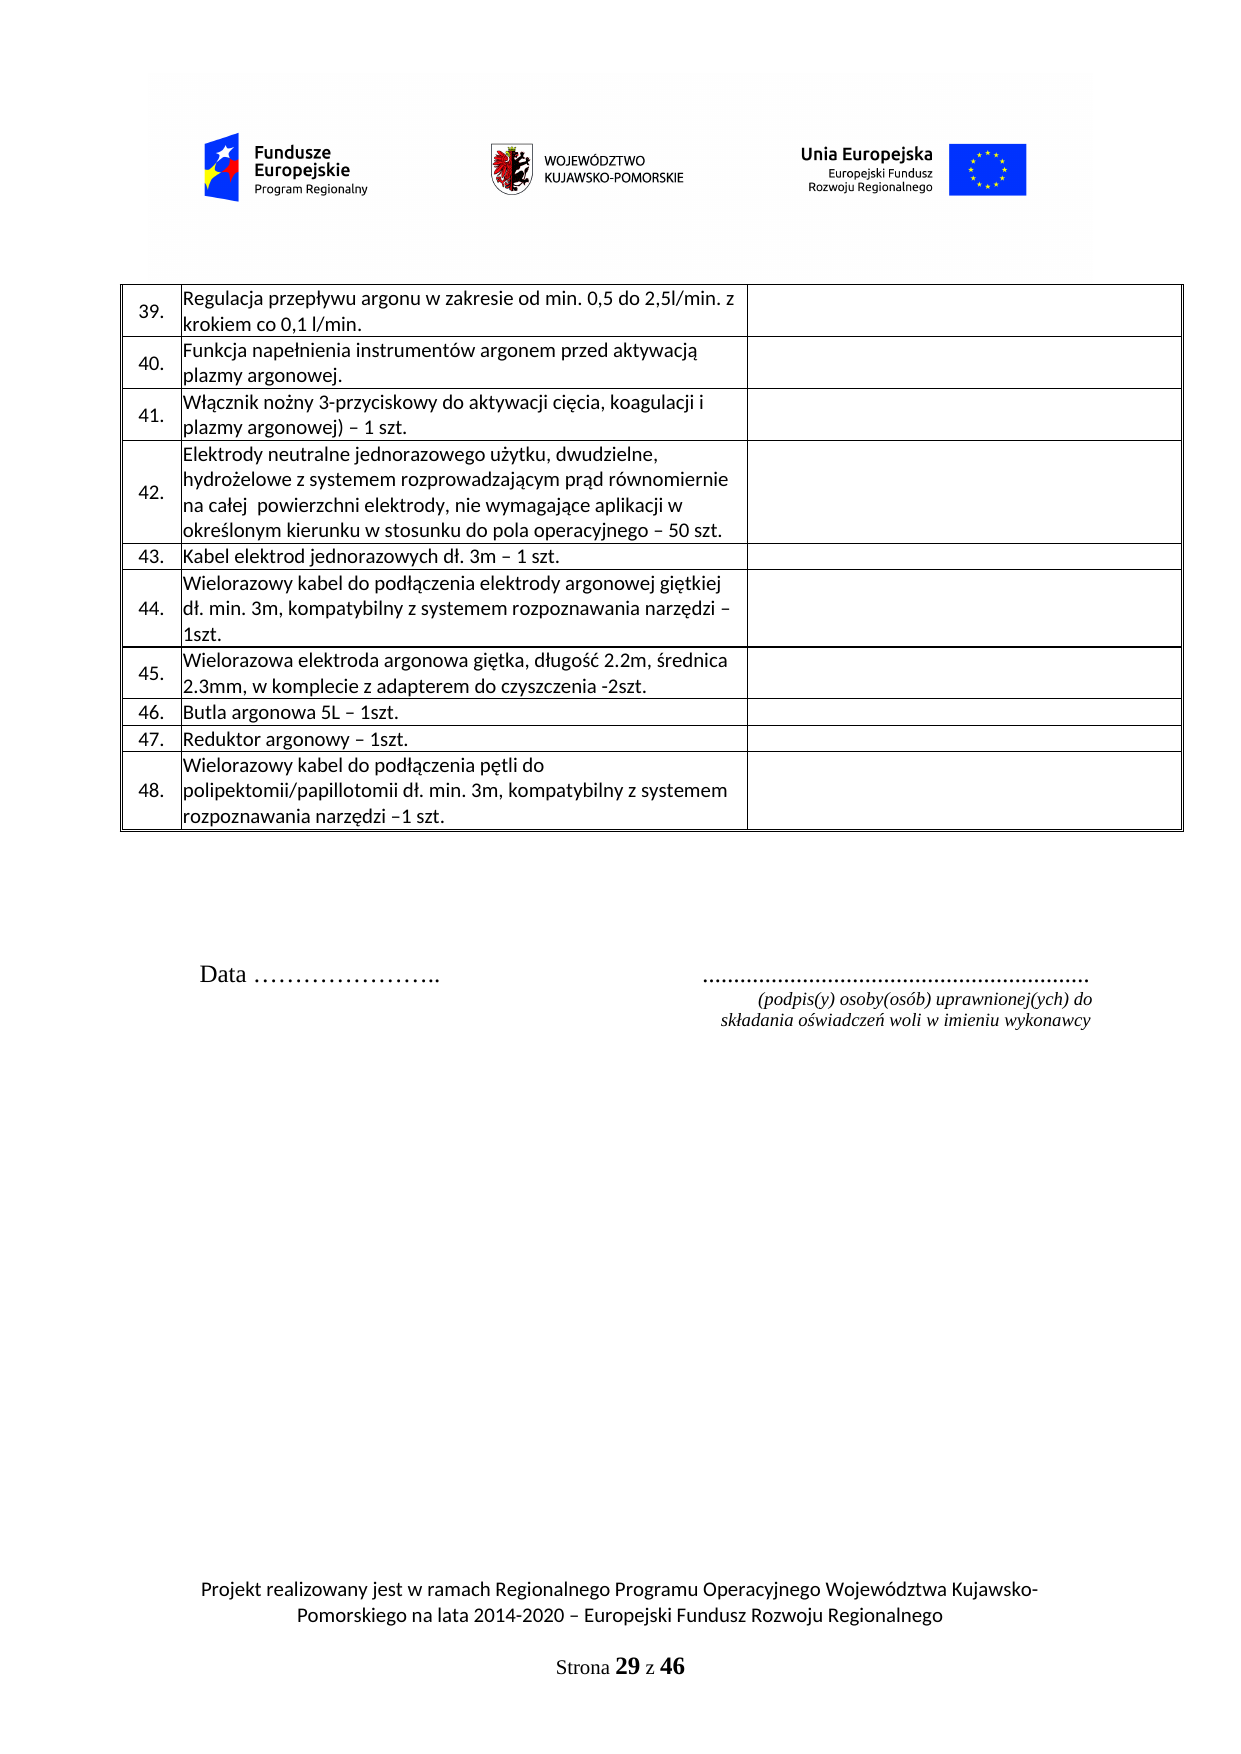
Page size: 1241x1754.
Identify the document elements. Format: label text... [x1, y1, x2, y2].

table_cell [748, 648, 1181, 698]
text Data ………………….. .............................................................. [148, 959, 1092, 988]
table_cell [748, 752, 1181, 828]
table_cell 41. [123, 389, 181, 440]
table_cell Włącznik nożny 3-przyciskowy do aktywacji cięcia, koagulacji i plazmy argonowej) – 1 szt. [182, 389, 747, 440]
table_cell 48. [123, 752, 181, 828]
table_cell Wielorazowy kabel do podłączenia pętli do polipektomii/papillotomii dł. min. 3m, kompatybilny z systemem rozpoznawania narzędzi –1 szt. [182, 752, 747, 828]
table_cell Reduktor argonowy – 1szt. [182, 726, 747, 751]
table_cell 47. [123, 726, 181, 751]
table_cell 40. [123, 337, 181, 388]
table_cell 44. [123, 570, 181, 646]
table_cell Butla argonowa 5L – 1szt. [182, 699, 747, 725]
table_cell 42. [123, 441, 181, 543]
table_cell [748, 441, 1181, 543]
table_cell [748, 726, 1181, 751]
picture [147, 73, 1093, 284]
table_cell Regulacja przepływu argonu w zakresie od min. 0,5 do 2,5l/min. z krokiem co 0,1 l/min. [182, 285, 747, 336]
text składania oświadczeń woli w imieniu wykonawcy [664, 1009, 1092, 1031]
table_cell [748, 544, 1181, 569]
table_cell [748, 570, 1181, 646]
table_cell [748, 699, 1181, 725]
table_cell 46. [123, 699, 181, 725]
table_cell 45. [123, 648, 181, 698]
table_cell Wielorazowy kabel do podłączenia elektrody argonowej giętkiej dł. min. 3m, kompatybilny z systemem rozpoznawania narzędzi –1szt. [182, 570, 747, 646]
table_cell 43. [123, 544, 181, 569]
table_cell Wielorazowa elektroda argonowa giętka, długość 2.2m, średnica 2.3mm, w komplecie z adapterem do czyszczenia -2szt. [182, 648, 747, 698]
table_cell 39. [123, 285, 181, 336]
table_cell Kabel elektrod jednorazowych dł. 3m – 1 szt. [182, 544, 747, 569]
table_cell Funkcja napełnienia instrumentów argonem przed aktywacją plazmy argonowej. [182, 337, 747, 388]
table_cell Elektrody neutralne jednorazowego użytku, dwudzielne, hydrożelowe z systemem rozprowadzającym prąd równomiernie na całej powierzchni elektrody, nie wymagające aplikacji w określonym kierunku w stosunku do pola operacyjnego – 50 szt. [182, 441, 747, 543]
table_cell [748, 389, 1181, 440]
table_cell [748, 337, 1181, 388]
table_cell [748, 285, 1181, 336]
list (podpis(y) osoby(osób) uprawnionej(ych) do [148, 988, 1092, 1009]
